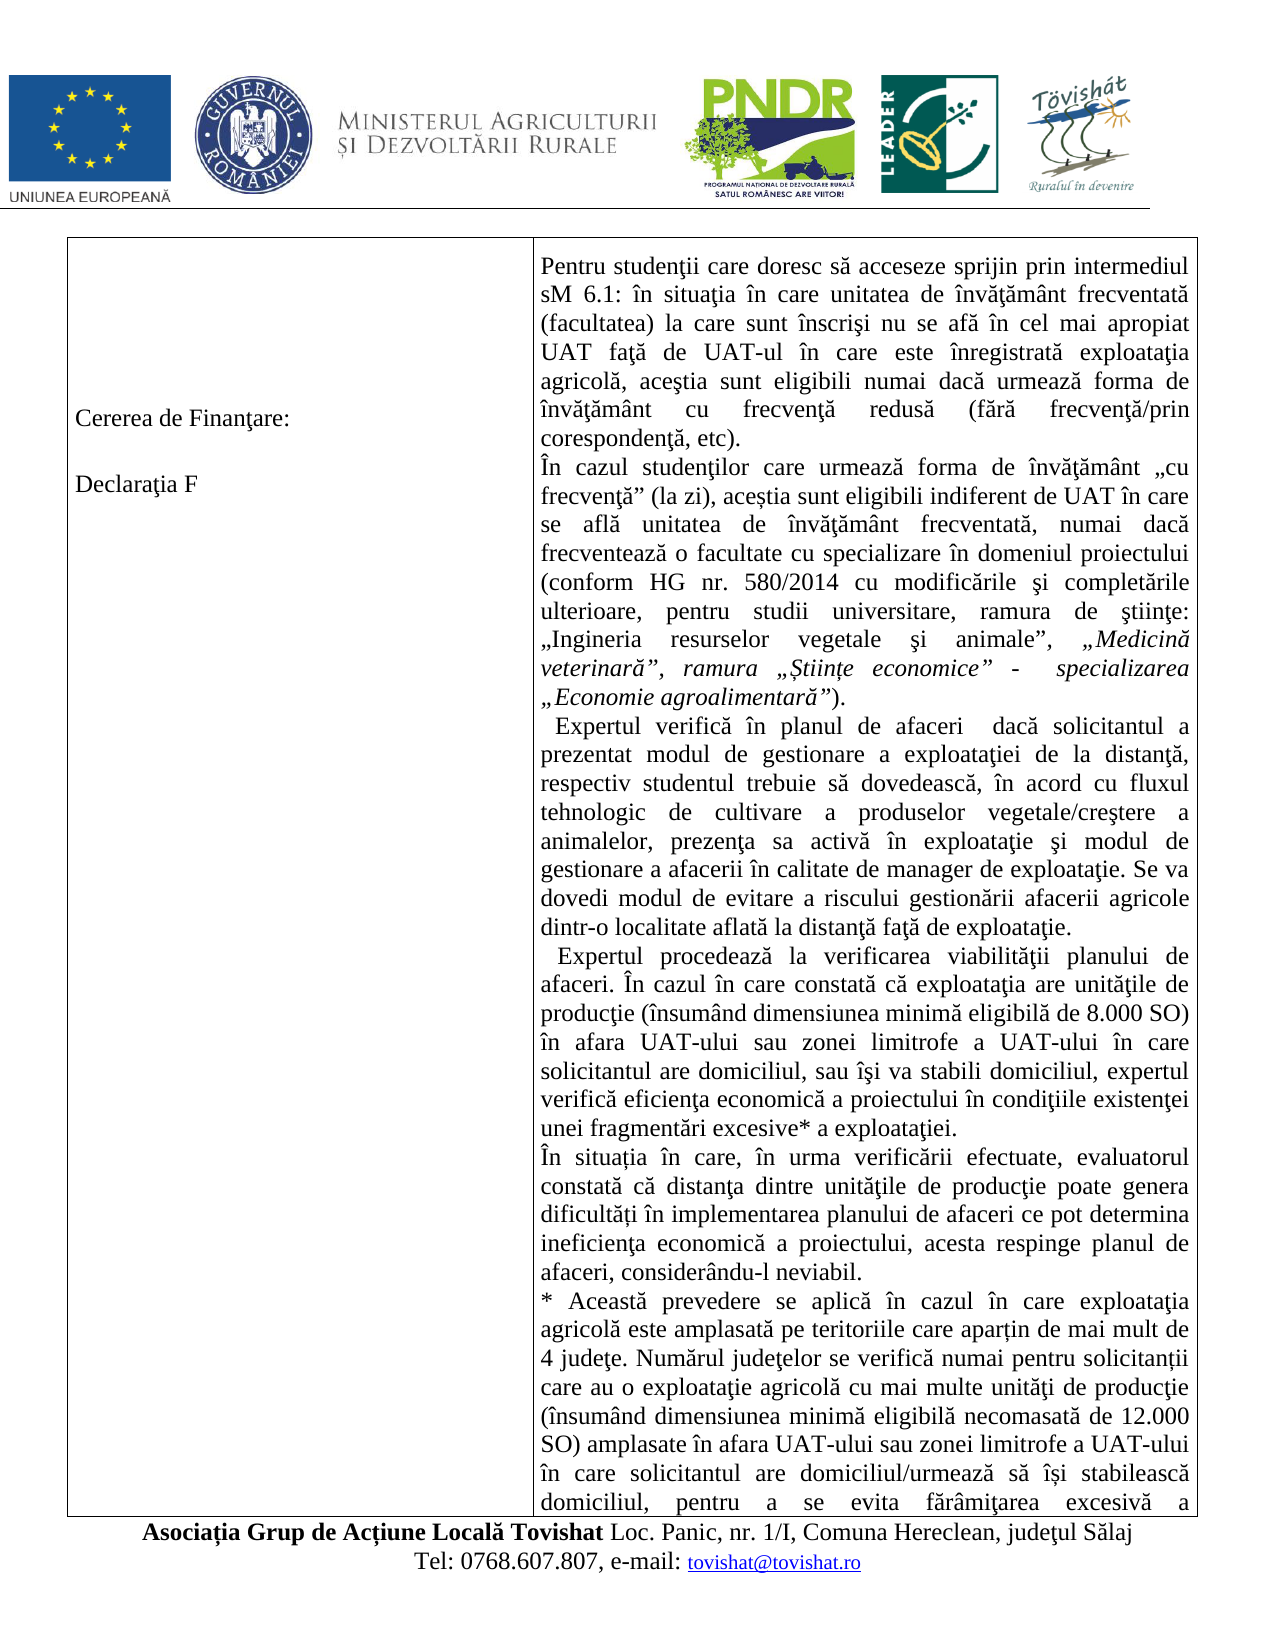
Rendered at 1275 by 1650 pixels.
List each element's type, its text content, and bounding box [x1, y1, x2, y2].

picture [881, 75, 999, 193]
picture [1021, 75, 1139, 193]
picture [8, 75, 171, 202]
